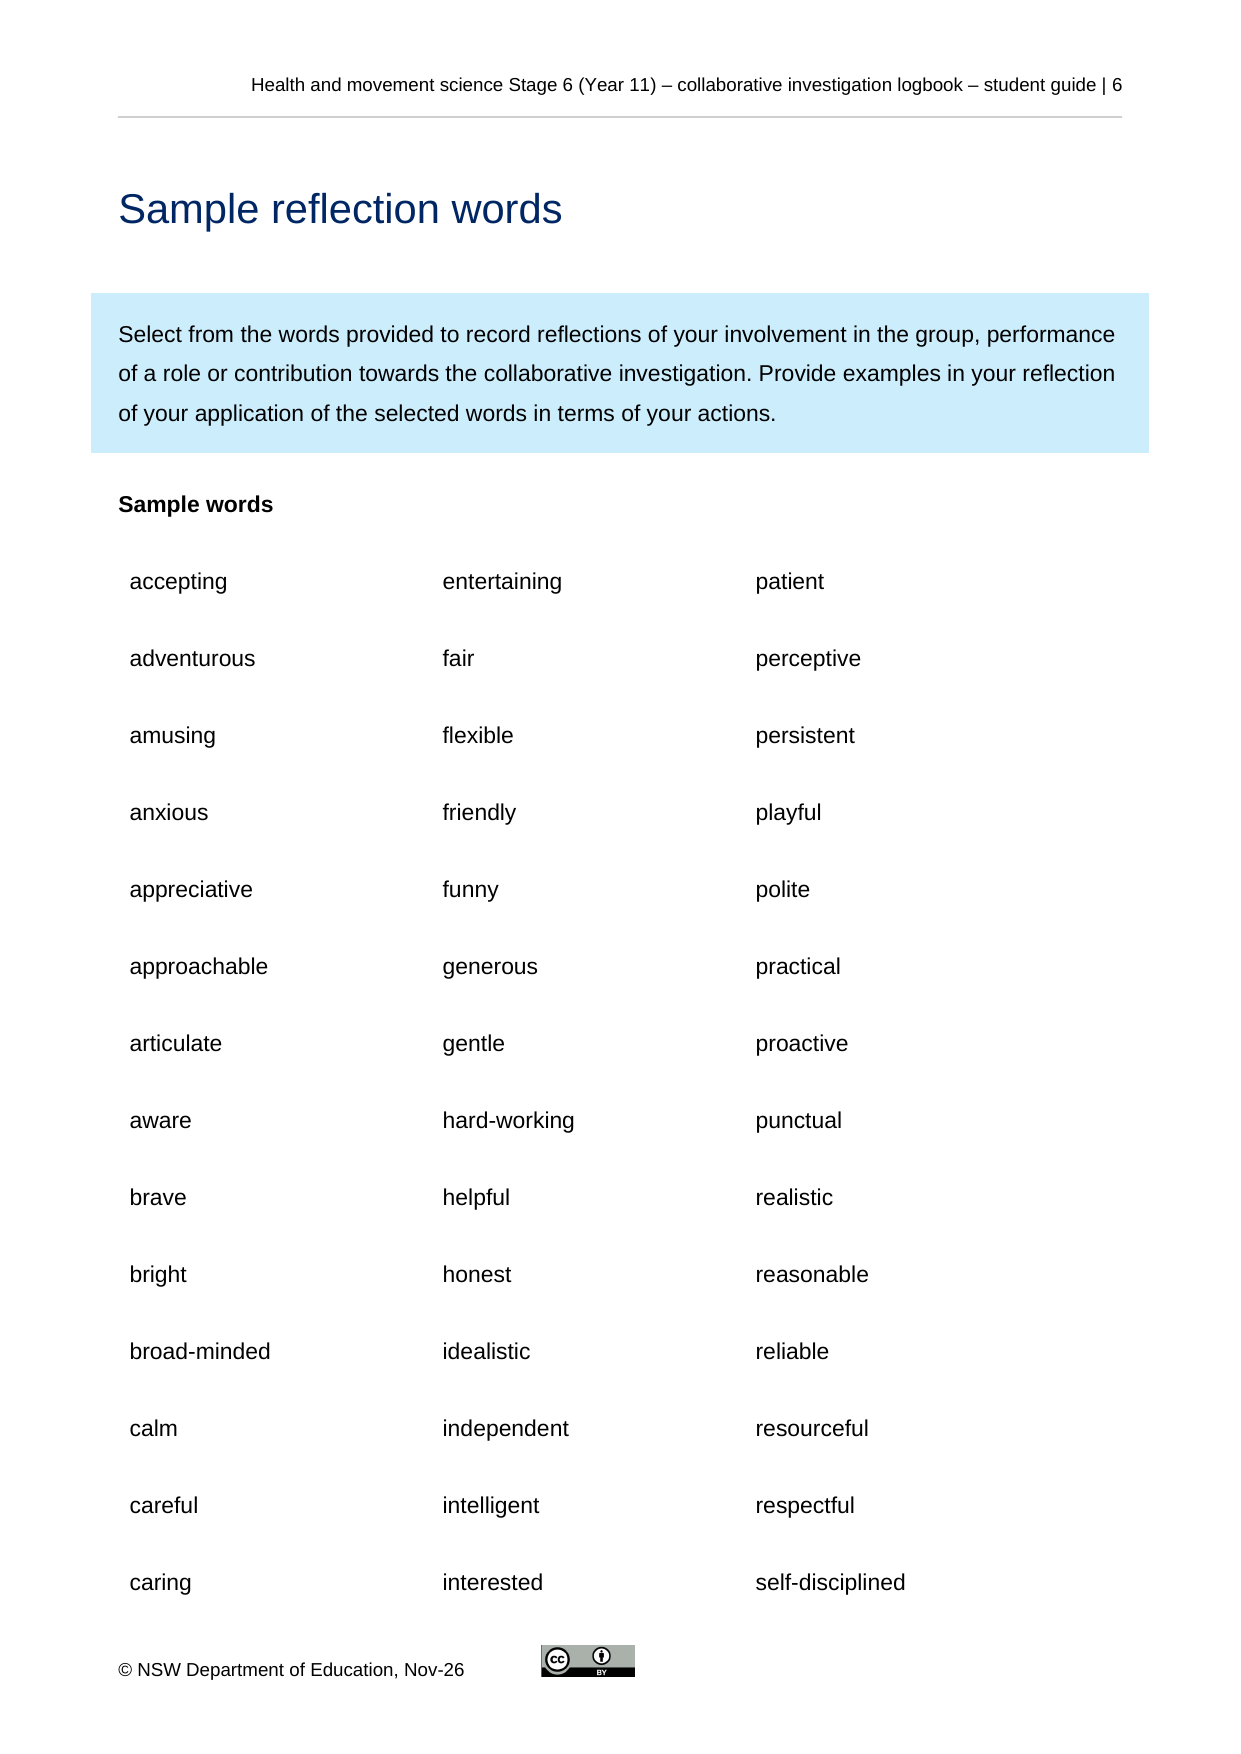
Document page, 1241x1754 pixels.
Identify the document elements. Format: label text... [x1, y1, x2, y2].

table_cell realistic [744, 1159, 1057, 1236]
table_cell adventurous [118, 620, 431, 697]
table_cell bright [118, 1236, 431, 1313]
table_header entertaining [431, 543, 744, 620]
table_cell articulate [118, 1005, 431, 1082]
table_cell idealistic [431, 1313, 744, 1390]
table_cell broad-minded [118, 1313, 431, 1390]
text Sample words [118, 491, 1122, 517]
table_cell reasonable [744, 1236, 1057, 1313]
table_cell brave [118, 1159, 431, 1236]
table_cell reliable [744, 1313, 1057, 1390]
table_cell approachable [118, 928, 431, 1005]
table_cell fair [431, 620, 744, 697]
table_header patient [744, 543, 1057, 620]
table_cell amusing [118, 697, 431, 774]
table_cell calm [118, 1390, 431, 1467]
table_cell practical [744, 928, 1057, 1005]
table_cell persistent [744, 697, 1057, 774]
text Select from the words provided to record reflections of your involvement in the group, performance of a role or contribution towards the collaborative investigation. Provide examples in your reflection of your application of the selected words in terms of your actions. [97, 300, 1143, 447]
table_header accepting [118, 543, 431, 620]
table_cell honest [431, 1236, 744, 1313]
table_cell flexible [431, 697, 744, 774]
table_cell independent [431, 1390, 744, 1467]
table_cell resourceful [744, 1390, 1057, 1467]
table_cell gentle [431, 1005, 744, 1082]
table_cell helpful [431, 1159, 744, 1236]
table_cell interested [431, 1544, 744, 1595]
table_cell friendly [431, 774, 744, 851]
table_cell self-disciplined [744, 1544, 1057, 1595]
table_cell funny [431, 851, 744, 928]
table_cell proactive [744, 1005, 1057, 1082]
table_cell anxious [118, 774, 431, 851]
table_cell intelligent [431, 1467, 744, 1544]
table_cell appreciative [118, 851, 431, 928]
table_cell hard-working [431, 1082, 744, 1159]
table_cell careful [118, 1467, 431, 1544]
table_cell respectful [744, 1467, 1057, 1544]
table_cell generous [431, 928, 744, 1005]
table_cell caring [118, 1544, 431, 1595]
table_cell punctual [744, 1082, 1057, 1159]
table_cell polite [744, 851, 1057, 928]
table_cell perceptive [744, 620, 1057, 697]
table_cell aware [118, 1082, 431, 1159]
table_cell playful [744, 774, 1057, 851]
subtitle Sample reflection words [118, 184, 1122, 232]
picture [541, 1645, 635, 1677]
